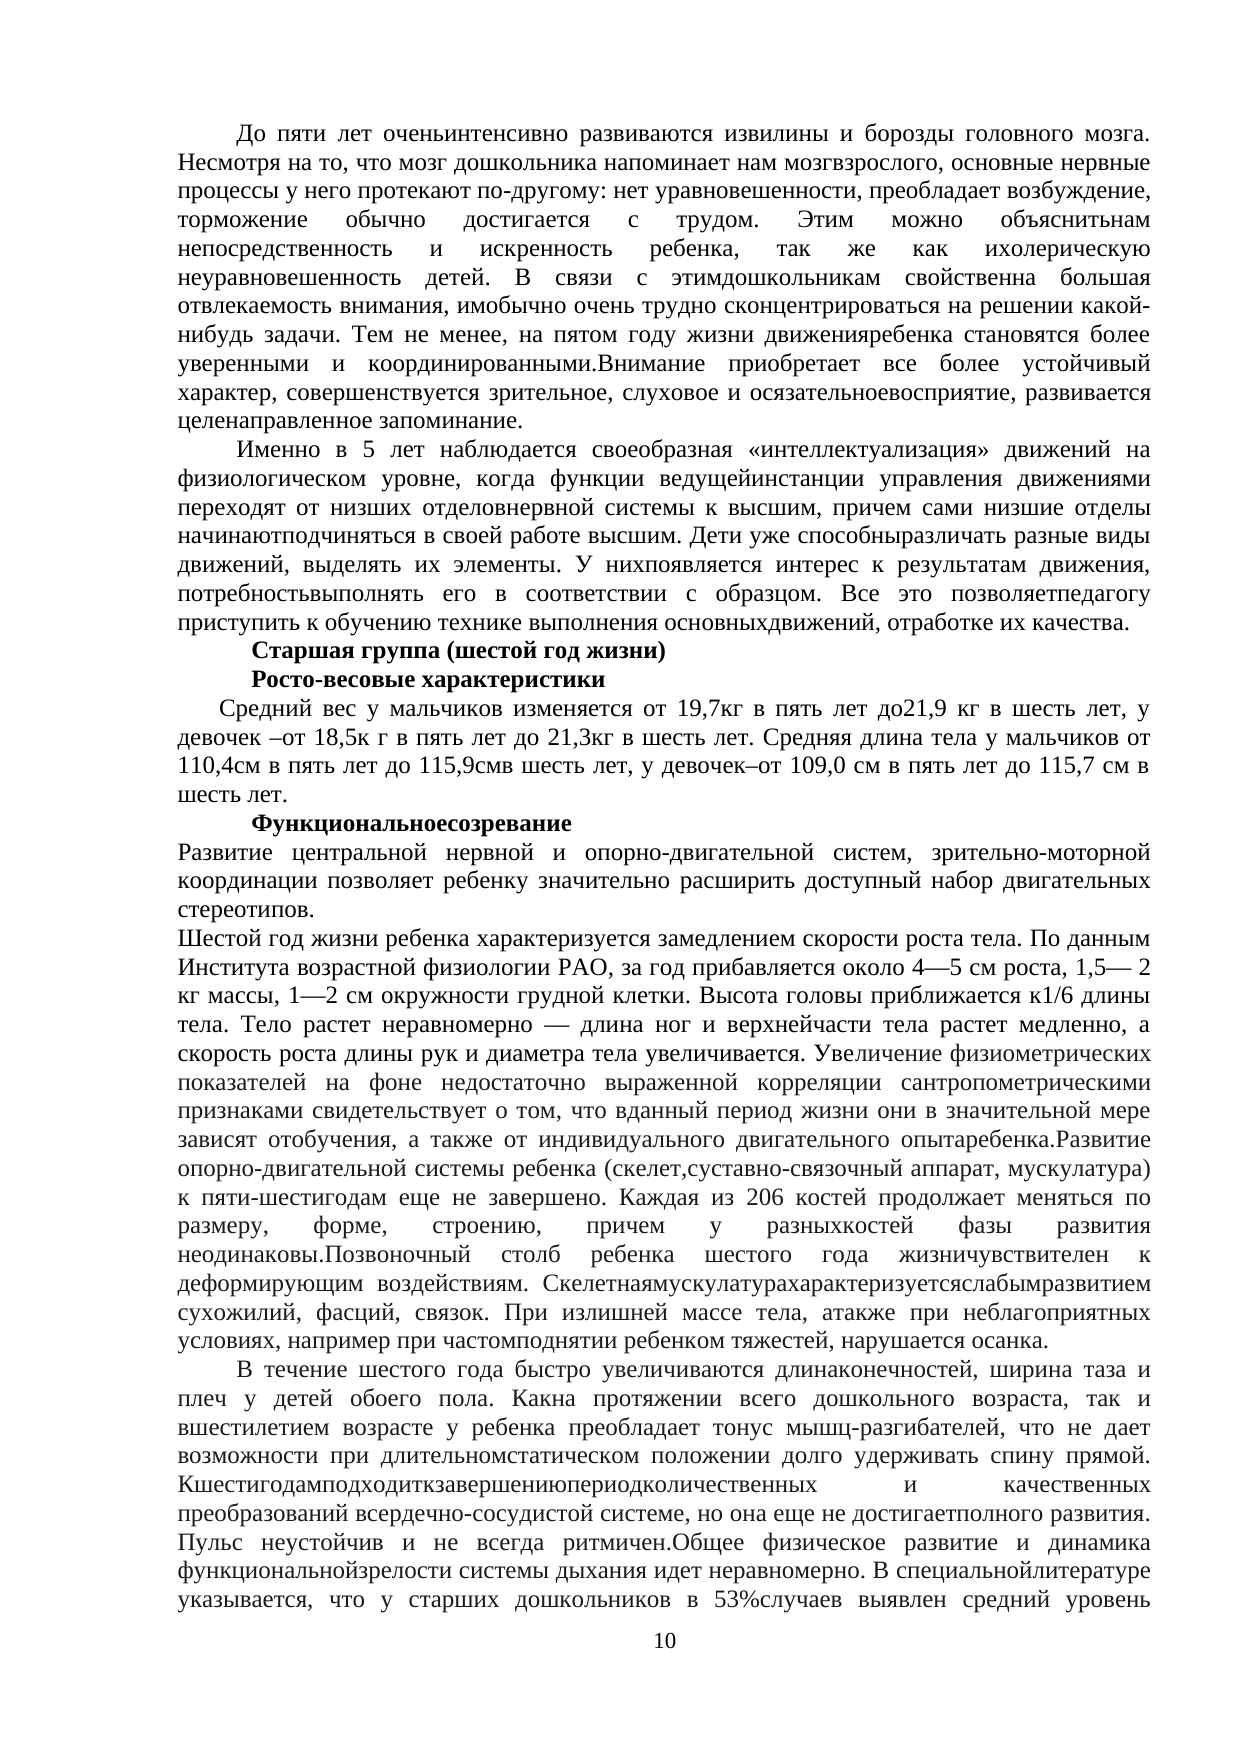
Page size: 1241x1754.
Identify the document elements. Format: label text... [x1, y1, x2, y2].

text Функциональноесозревание [177, 808, 1152, 837]
text Шестой год жизни ребенка характеризуется замедлением скорости роста тела. По данным Института возрастной физиологии РАО, за год прибавляется около 4—5 см роста, 1,5— 2 кг массы, 1—2 см окружности грудной клетки. Высота головы приближается к1/6 длины тела. Тело растет неравномерно — длина ног и верхнейчасти тела растет медленно, а скорость роста длины рук и диаметра тела увеличивается. Увеличение физиометрических показателей на фоне недостаточно выраженной корреляции сантропометрическими признаками свидетельствует о том, что вданный период жизни они в значительной мере зависят отобучения, а также от индивидуального двигательного опытаребенка.Развитие опорно-двигательной системы ребенка (скелет,суставно-связочный аппарат, мускулатура) к пяти-шестигодам еще не завершено. Каждая из 206 костей продолжает меняться по размеру, форме, строению, причем у разныхкостей фазы развития неодинаковы.Позвоночный столб ребенка шестого года жизничувствителен к деформирующим воздействиям. Скелетнаямускулатурахарактеризуетсяслабымразвитием сухожилий, фасций, связок. При излишней массе тела, атакже при неблагоприятных условиях, например при частомподнятии ребенком тяжестей, нарушается осанка. [177, 923, 1152, 1354]
text Росто-весовые характеристики [177, 664, 1152, 693]
text Именно в 5 лет наблюдается своеобразная «интеллектуализация» движений на физиологическом уровне, когда функции ведущейинстанции управления движениями переходят от низших отделовнервной системы к высшим, причем сами низшие отделы начинаютподчиняться в своей работе высшим. Дети уже способныразличать разные виды движений, выделять их элементы. У нихпоявляется интерес к результатам движения, потребностьвыполнять его в соответствии с образцом. Все это позволяетпедагогу приступить к обучению технике выполнения основныхдвижений, отработке их качества. [177, 434, 1152, 636]
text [177, 1354, 1152, 1613]
text Средний вес у мальчиков изменяется от 19,7кг в пять лет до21,9 кг в шесть лет, у девочек –от 18,5к г в пять лет до 21,3кг в шесть лет. Средняя длина тела у мальчиков от 110,4см в пять лет до 115,9смв шесть лет, у девочек–от 109,0 см в пять лет до 115,7 см в шесть лет. [177, 693, 1152, 808]
text Развитие центральной нервной и опорно-двигательной систем, зрительно-моторной координации позволяет ребенку значительно расширить доступный набор двигательных стереотипов. [177, 837, 1152, 923]
text До пяти лет оченьинтенсивно развиваются извилины и борозды головного мозга. Несмотря на то, что мозг дошкольника напоминает нам мозгвзрослого, основные нервные процессы у него протекают по-другому: нет уравновешенности, преобладает возбуждение, торможение обычно достигается с трудом. Этим можно объяснитьнам непосредственность и искренность ребенка, так же как ихолерическую неуравновешенность детей. В связи с этимдошкольникам свойственна большая отвлекаемость внимания, имобычно очень трудно сконцентрироваться на решении какой-нибудь задачи. Тем не менее, на пятом году жизни движенияребенка становятся более уверенными и координированными.Внимание приобретает все более устойчивый характер, совершенствуется зрительное, слуховое и осязательноевосприятие, развивается целенаправленное запоминание. [177, 118, 1152, 434]
text Старшая группа (шестой год жизни) [177, 636, 1152, 664]
